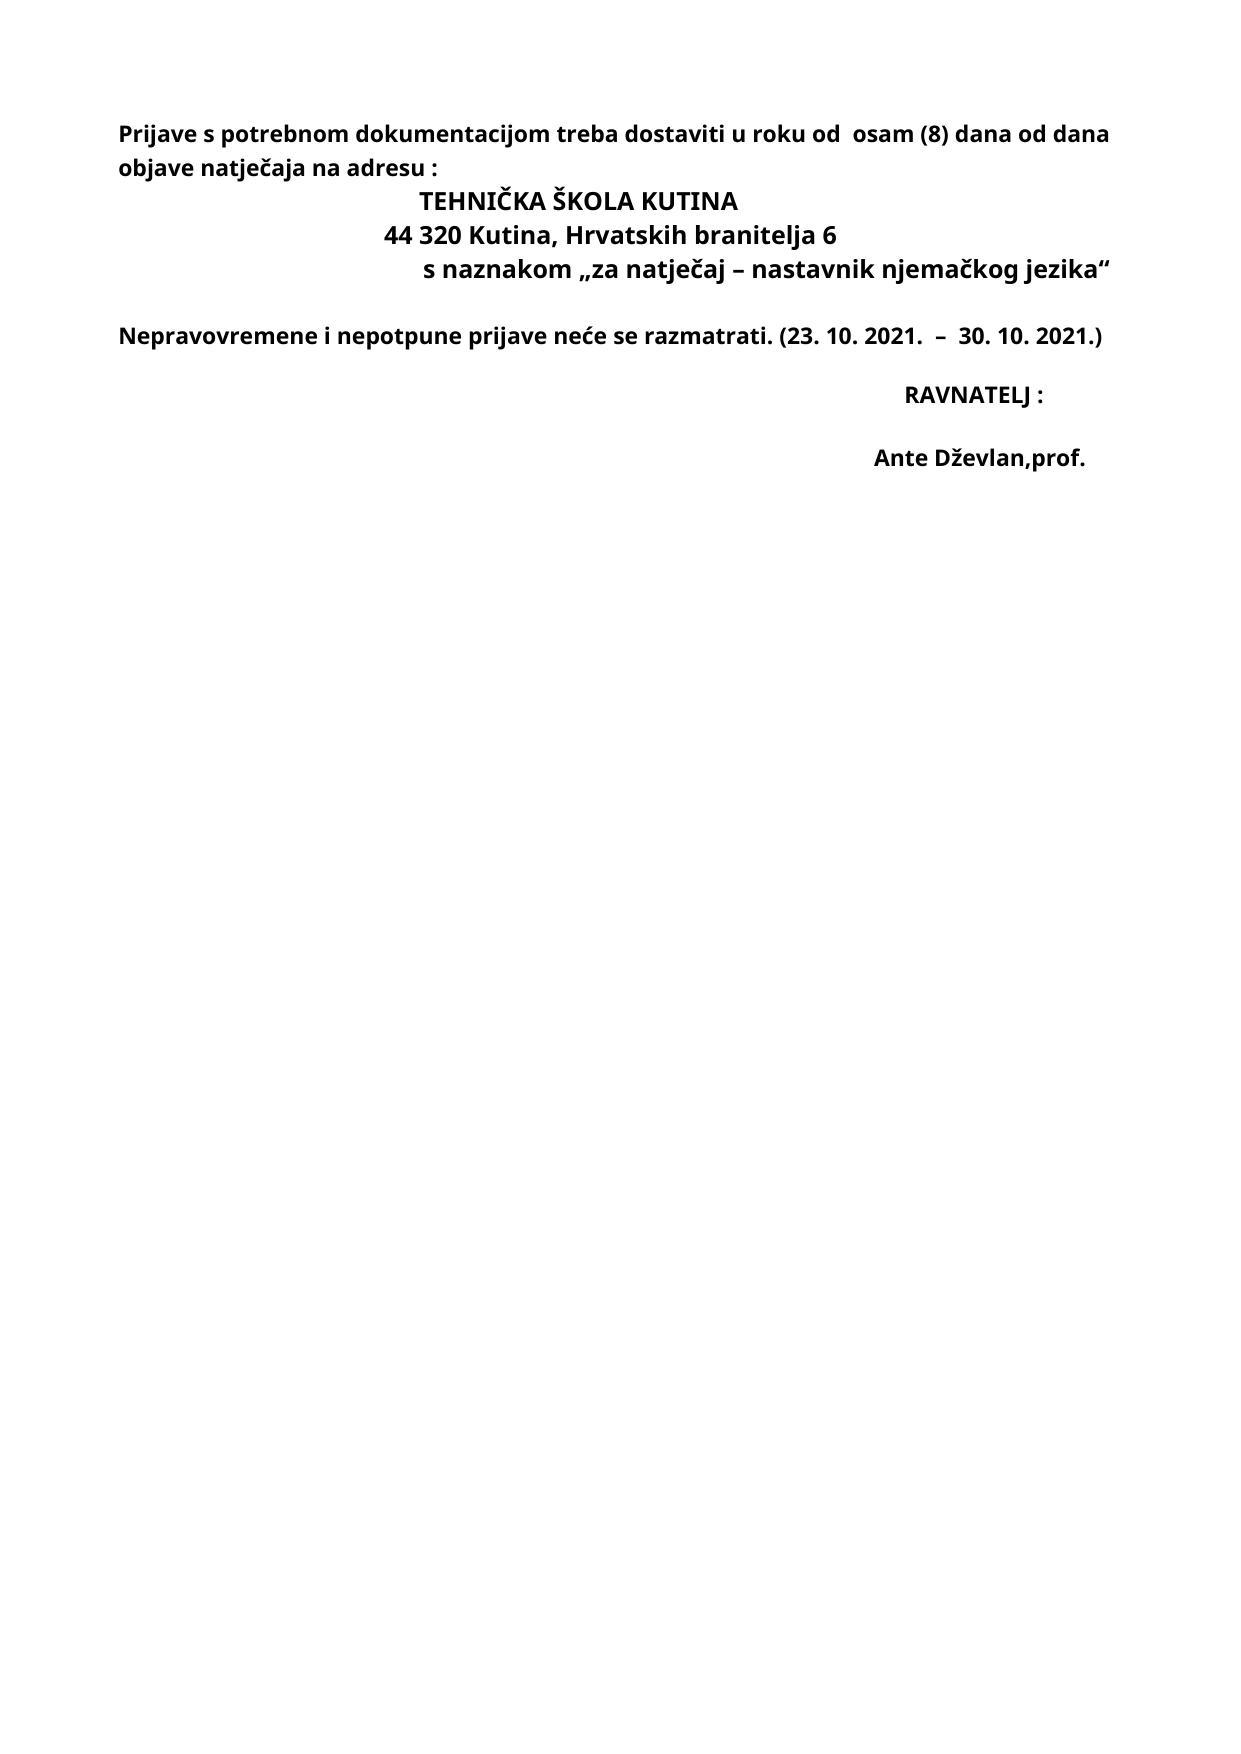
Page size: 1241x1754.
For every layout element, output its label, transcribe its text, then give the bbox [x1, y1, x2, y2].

text 44 320 Kutina, Hrvatskih branitelja 6 [118, 217, 1152, 252]
text Prijave s potrebnom dokumentacijom treba dostaviti u roku od osam (8) dana od dana objave natječaja na adresu : [118, 118, 1152, 183]
text Ante Dževlan,prof. [118, 441, 1152, 473]
text TEHNIČKA ŠKOLA KUTINA [118, 183, 1152, 217]
text s naznakom „za natječaj – nastavnik njemačkog jezika“ [118, 252, 1152, 286]
text RAVNATELJ : [118, 379, 1152, 410]
text Nepravovremene i nepotpune prijave neće se razmatrati. (23. 10. 2021. – 30. 10. 2021.) [118, 320, 1152, 351]
